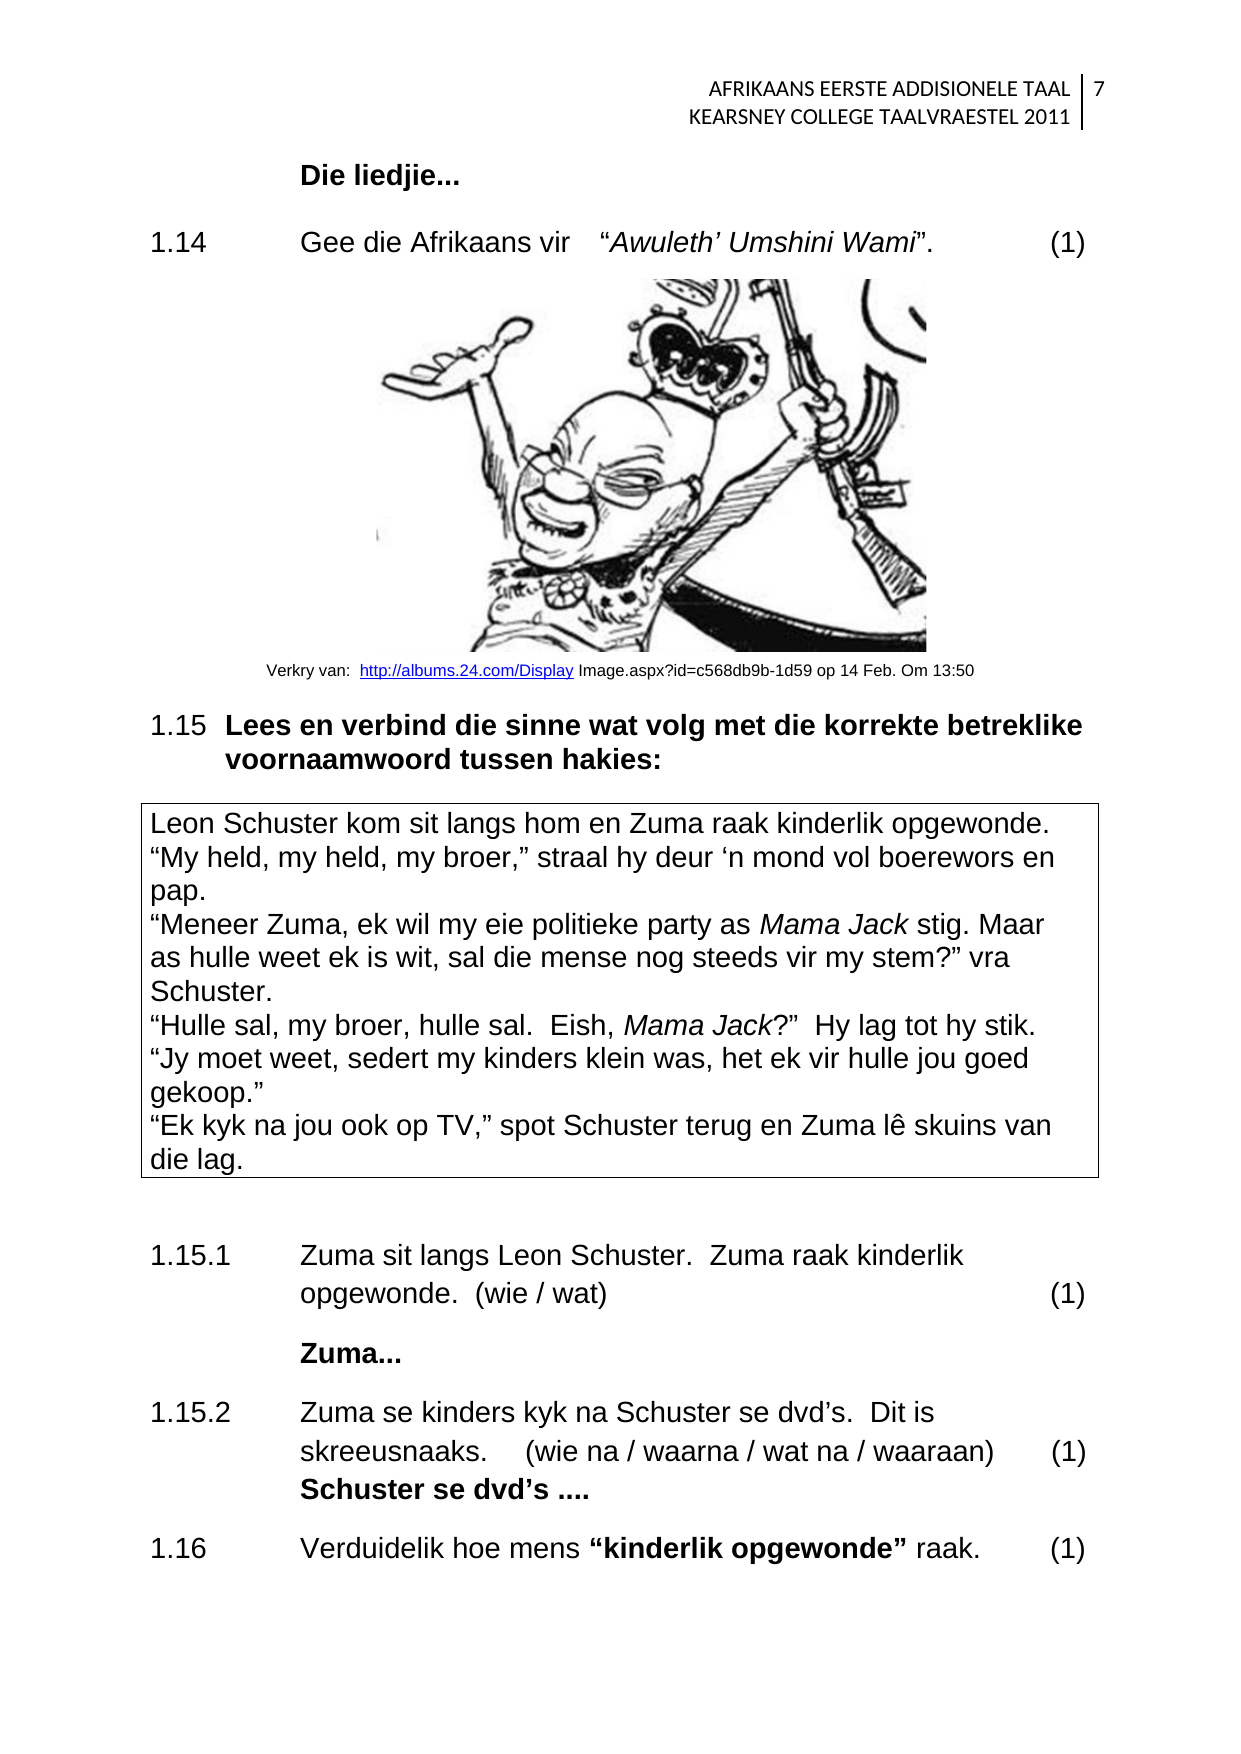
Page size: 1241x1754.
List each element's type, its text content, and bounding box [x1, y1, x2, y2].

text 1.16 Verduidelik hoe mens “kinderlik opgewonde” raak. (1) [150, 1532, 1090, 1565]
text Die liedjie... [150, 158, 1090, 191]
text 1.14 Gee die Afrikaans vir “Awuleth’ Umshini Wami”. (1) [150, 225, 1090, 258]
text Zuma... [150, 1336, 1090, 1369]
text 1.15 Lees en verbind die sinne wat volg met die korrekte betreklike voornaamwoord tussen hakies: [150, 708, 1090, 775]
text die lag. [142, 1139, 1098, 1177]
picture [376, 279, 927, 652]
text “Ek kyk na jou ook op TV,” spot Schuster terug en Zuma lê skuins van [150, 1108, 1090, 1139]
text Leon Schuster kom sit langs hom en Zuma raak kinderlik opgewonde. [142, 804, 1098, 840]
text pap. [150, 873, 1090, 907]
text as hulle weet ek is wit, sal die mense nog steeds vir my stem?” vra [150, 941, 1090, 974]
text “My held, my held, my broer,” straal hy deur ‘n mond vol boerewors en [150, 840, 1090, 873]
text 1.15.2 Zuma se kinders kyk na Schuster se dvd’s. Dit is skreeusnaaks. (wie na / waarna / wat na / waaraan) (1) Schuster se dvd’s .... [150, 1395, 1090, 1506]
text Schuster. [150, 974, 1090, 1008]
text “Hulle sal, my broer, hulle sal. Eish, Mama Jack?” Hy lag tot hy stik. [150, 1008, 1090, 1041]
text 1.15.1 Zuma sit langs Leon Schuster. Zuma raak kinderlik opgewonde. (wie / wat) (1) [150, 1238, 1090, 1310]
text gekoop.” [150, 1075, 1090, 1108]
text “Jy moet weet, sedert my kinders klein was, het ek vir hulle jou goed [150, 1041, 1090, 1075]
text Verkry van: http://albums.24.com/Display Image.aspx?id=c568db9b-1d59 op 14 Feb. Om 13:50 [150, 661, 1090, 680]
text “Meneer Zuma, ek wil my eie politieke party as Mama Jack stig. Maar [150, 907, 1090, 941]
